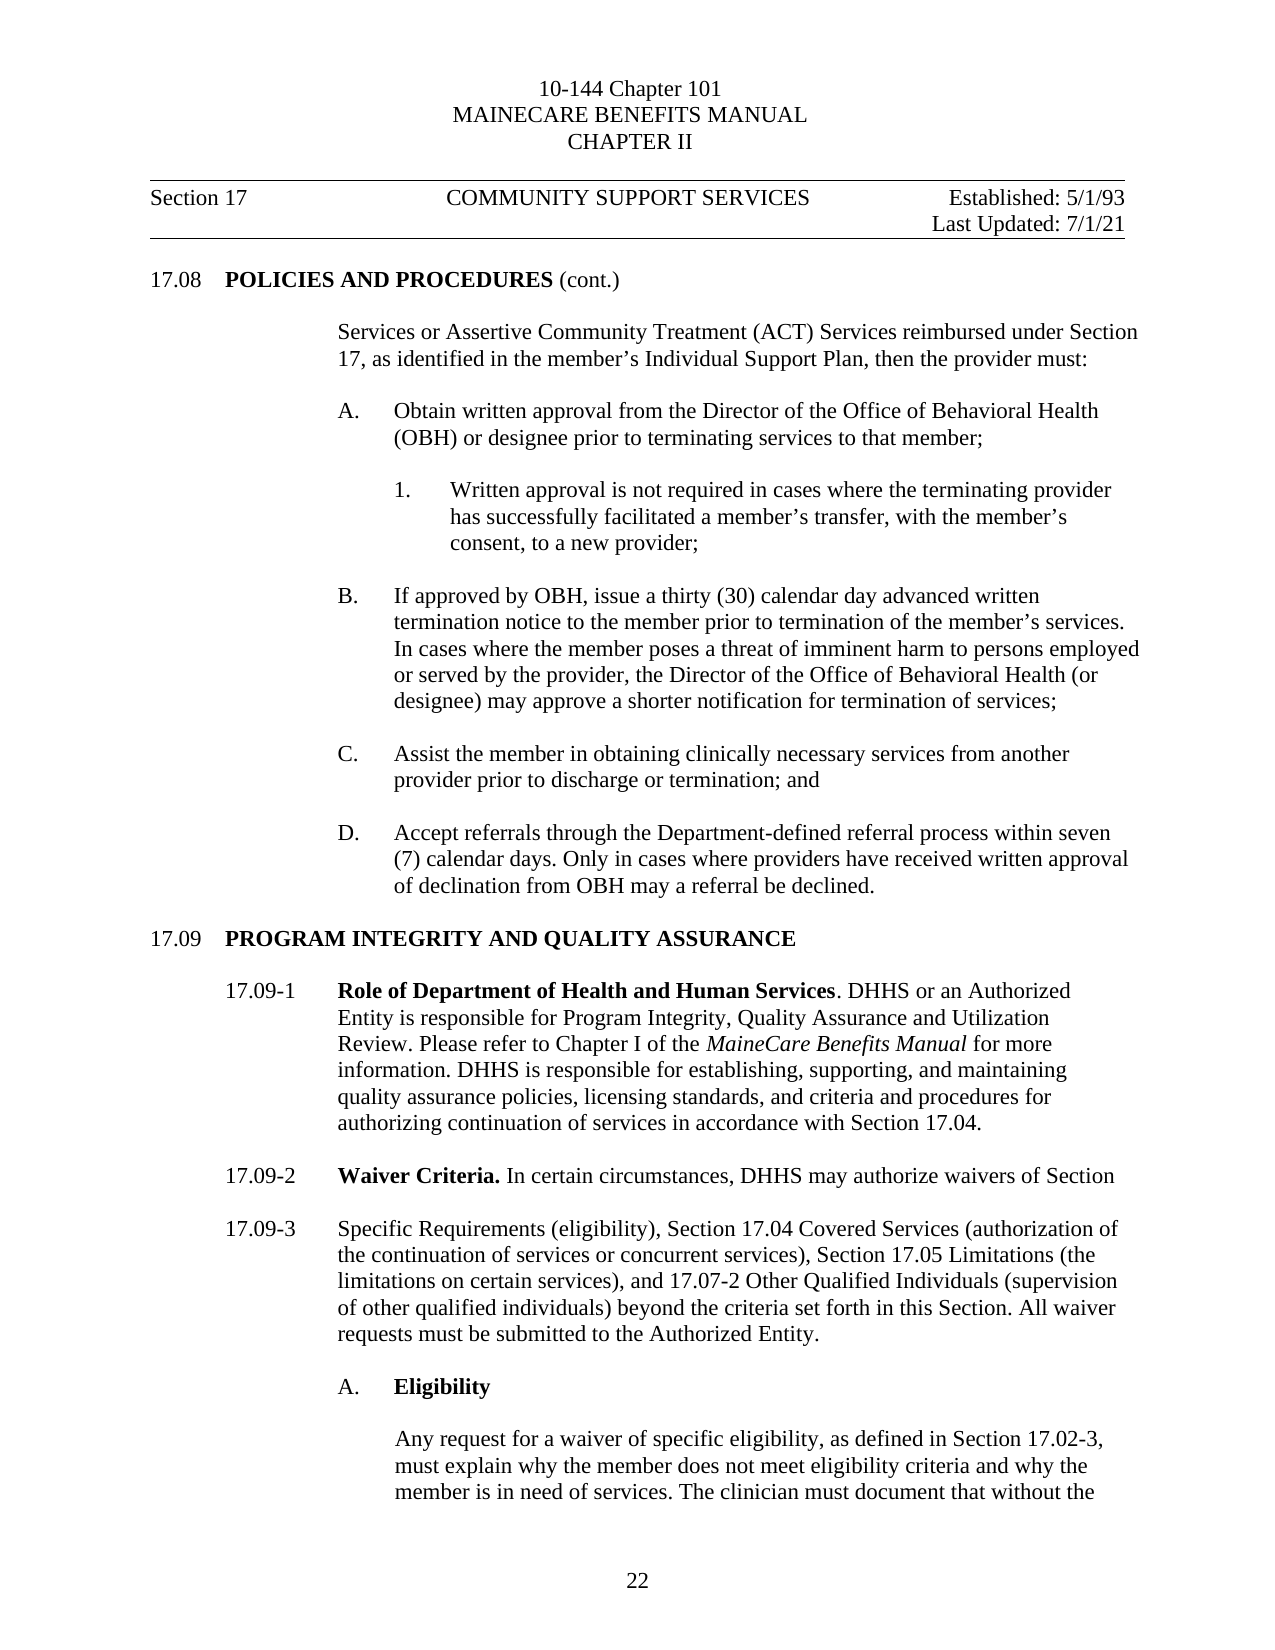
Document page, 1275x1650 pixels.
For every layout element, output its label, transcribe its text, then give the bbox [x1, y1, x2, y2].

text A. Eligibility [337, 1373, 1125, 1399]
list Accept referrals through the Department-defined referral process within seven (7) calendar days. Only in cases where providers have received written approval of declination from OBH may a referral be declined. [337, 819, 1144, 898]
text 17.09-3 Specific Requirements (eligibility), Section 17.04 Covered Services (authorization of the continuation of services or concurrent services), Section 17.05 Limitations (the limitations on certain services), and 17.07-2 Other Qualified Individuals (supervision of other qualified individuals) beyond the criteria set forth in this Section. All waiver requests must be submitted to the Authorized Entity. [225, 1214, 1125, 1346]
text 17.09-2 Waiver Criteria. In certain circumstances, DHHS may authorize waivers of Section [225, 1162, 1125, 1188]
list Written approval is not required in cases where the terminating provider has successfully facilitated a member’s transfer, with the member’s consent, to a new provider; [394, 477, 1144, 556]
text Any request for a waiver of specific eligibility, as defined in Section 17.02-3, must explain why the member does not meet eligibility criteria and why the member is in need of services. The clinician must document that without the [394, 1425, 1125, 1504]
list Obtain written approval from the Director of the Office of Behavioral Health (OBH) or designee prior to terminating services to that member; [337, 397, 1144, 450]
text 17.08 POLICIES AND PROCEDURES (cont.) [150, 266, 1125, 292]
text 17.09-1 Role of Department of Health and Human Services. DHHS or an Authorized Entity is responsible for Program Integrity, Quality Assurance and Utilization Review. Please refer to Chapter I of the MaineCare Benefits Manual for more information. DHHS is responsible for establishing, supporting, and maintaining quality assurance policies, licensing standards, and criteria and procedures for authorizing continuation of services in accordance with Section 17.04. [225, 977, 1125, 1136]
list If approved by OBH, issue a thirty (30) calendar day advanced written termination notice to the member prior to termination of the member’s services. In cases where the member poses a threat of imminent harm to persons employed or served by the provider, the Director of the Office of Behavioral Health (or designee) may approve a shorter notification for termination of services; [337, 582, 1144, 714]
text 17.09 PROGRAM INTEGRITY AND QUALITY ASSURANCE [150, 924, 1125, 951]
text Services or Assertive Community Treatment (ACT) Services reimbursed under Section 17, as identified in the member’s Individual Support Plan, then the provider must: [337, 318, 1144, 371]
list Assist the member in obtaining clinically necessary services from another provider prior to discharge or termination; and [337, 740, 1144, 793]
